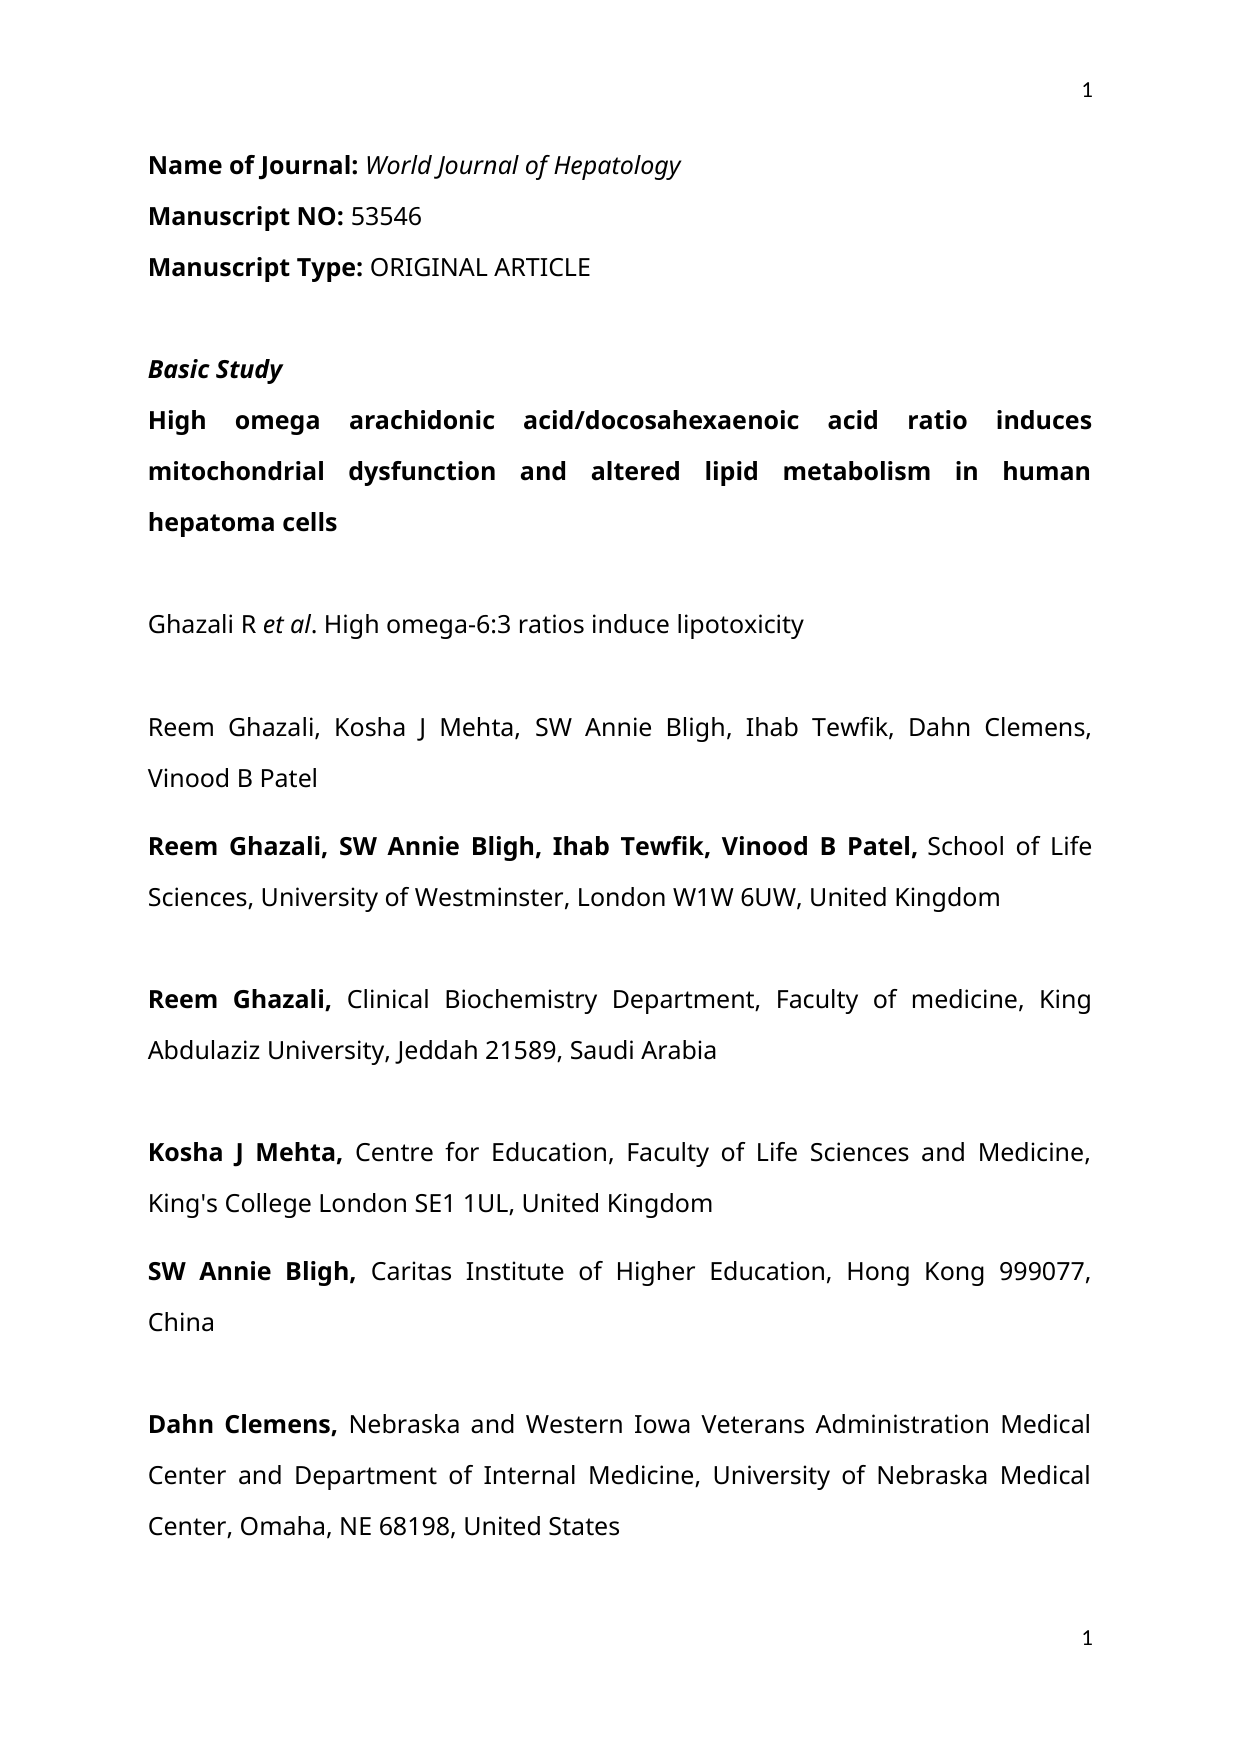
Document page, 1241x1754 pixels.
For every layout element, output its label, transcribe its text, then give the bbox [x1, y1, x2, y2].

text Basic Study [148, 352, 1092, 386]
text Reem Ghazali, Clinical Biochemistry Department, Faculty of medicine, King Abdulaziz University, Jeddah 21589, Saudi Arabia [148, 981, 1092, 1066]
text Reem Ghazali, Kosha J Mehta, SW Annie Bligh, Ihab Tewfik, Dahn Clemens, Vinood B Patel [148, 709, 1092, 794]
text Manuscript NO: 53546 [148, 199, 1092, 233]
text Manuscript type: ORIGINAL ARTICLE [148, 250, 1092, 284]
text High omega arachidonic acid/docosahexaenoic acid ratio induces mitochondrial dysfunction and altered lipid metabolism in human hepatoma cells [148, 403, 1092, 539]
text Dahn Clemens, Nebraska and Western Iowa Veterans Administration Medical Center and Department of Internal Medicine, University of Nebraska Medical Center, Omaha, NE 68198, United States [148, 1407, 1092, 1543]
text Ghazali R et al. High omega-6:3 ratios induce lipotoxicity [148, 607, 1092, 641]
text Name of journal: World Journal of Hepatology [148, 148, 1092, 182]
text Reem Ghazali, SW Annie Bligh, Ihab Tewfik, Vinood B Patel, School of Life Sciences, University of Westminster, London W1W 6UW, United Kingdom [148, 828, 1092, 913]
text Kosha J Mehta, Centre for Education, Faculty of Life Sciences and Medicine, King's College London SE1 1UL, United Kingdom [148, 1134, 1092, 1219]
text SW Annie Bligh, Caritas Institute of Higher Education, Hong Kong 999077, China [148, 1253, 1092, 1339]
